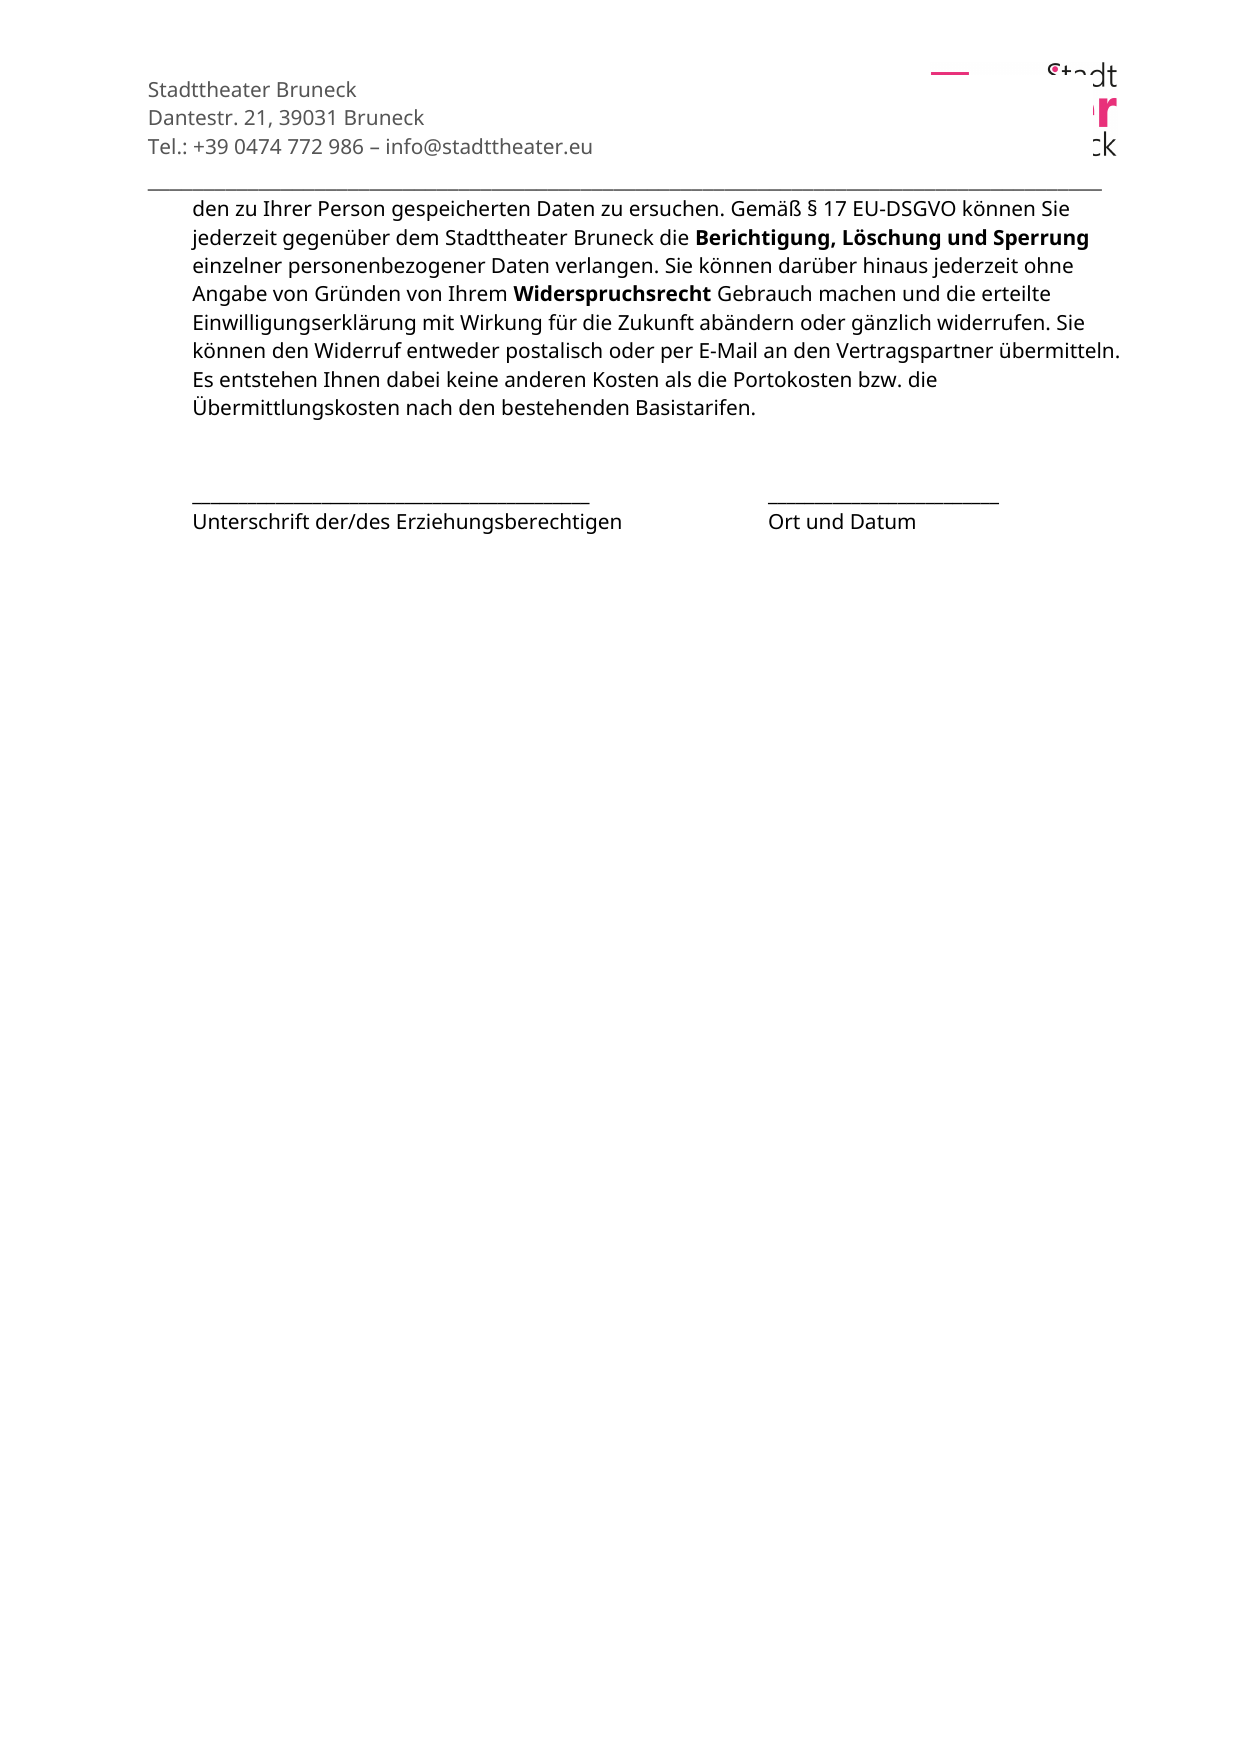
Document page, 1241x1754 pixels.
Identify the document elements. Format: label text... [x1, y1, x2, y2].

text Unterschrift der/des Erziehungsberechtigen Ort und Datum [192, 507, 1093, 536]
picture [929, 62, 1119, 157]
text ___________________________________________ _________________________ [192, 479, 1093, 507]
